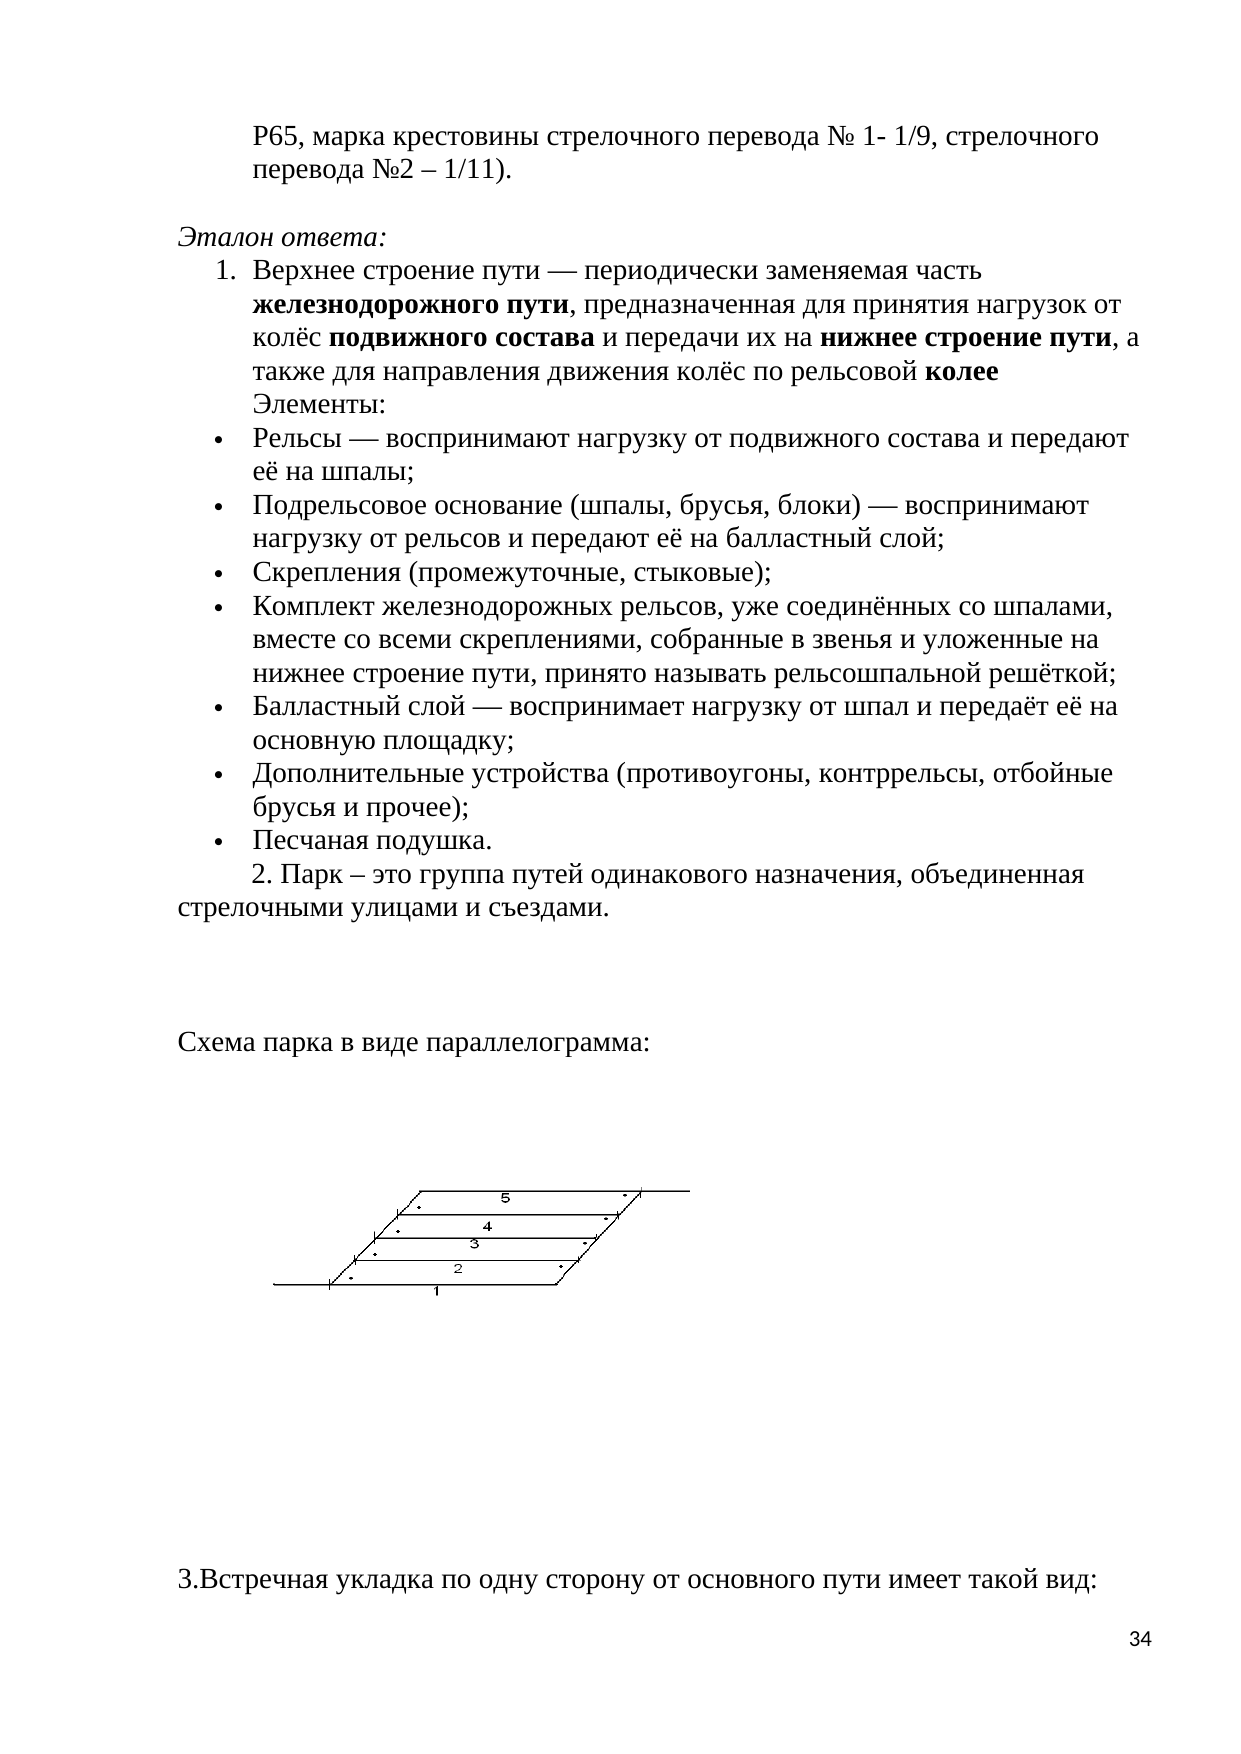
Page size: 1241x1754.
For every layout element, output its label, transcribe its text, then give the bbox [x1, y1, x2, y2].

list Комплект железнодорожных рельсов, уже соединённых со шпалами, вместе со всеми скреплениями, собранные в звенья и уложенные на нижнее строение пути, принято называть рельсошпальной решёткой; [215, 588, 1152, 688]
list Рельсы — воспринимают нагрузку от подвижного состава и передают её на шпалы; [215, 420, 1152, 487]
list Дополнительные устройства (противоугоны, контррельсы, отбойные брусья и прочее); [215, 755, 1152, 822]
text 3.Встречная укладка по одну сторону от основного пути имеет такой вид: [177, 1561, 1152, 1595]
text Элементы: [252, 386, 1152, 420]
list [215, 118, 1152, 185]
picture [177, 1057, 1131, 1528]
text Схема парка в виде параллелограмма: [177, 1024, 1152, 1057]
list Песчаная подушка. [215, 822, 1152, 856]
text 2. Парк – это группа путей одинакового назначения, объединенная стрелочными улицами и съездами. [177, 856, 1152, 923]
list Скрепления (промежуточные, стыковые); [215, 554, 1152, 588]
list Подрельсовое основание (шпалы, брусья, блоки) — воспринимают нагрузку от рельсов и передают её на балластный слой; [215, 487, 1152, 554]
list Балластный слой — воспринимает нагрузку от шпал и передаёт её на основную площадку; [215, 688, 1152, 755]
list Верхнее строение пути — периодически заменяемая часть железнодорожного пути, предназначенная для принятия нагрузок от колёс подвижного состава и передачи их на нижнее строение пути, а также для направления движения колёс по рельсовой колее [215, 252, 1152, 386]
text Эталон ответа: [177, 219, 1152, 252]
